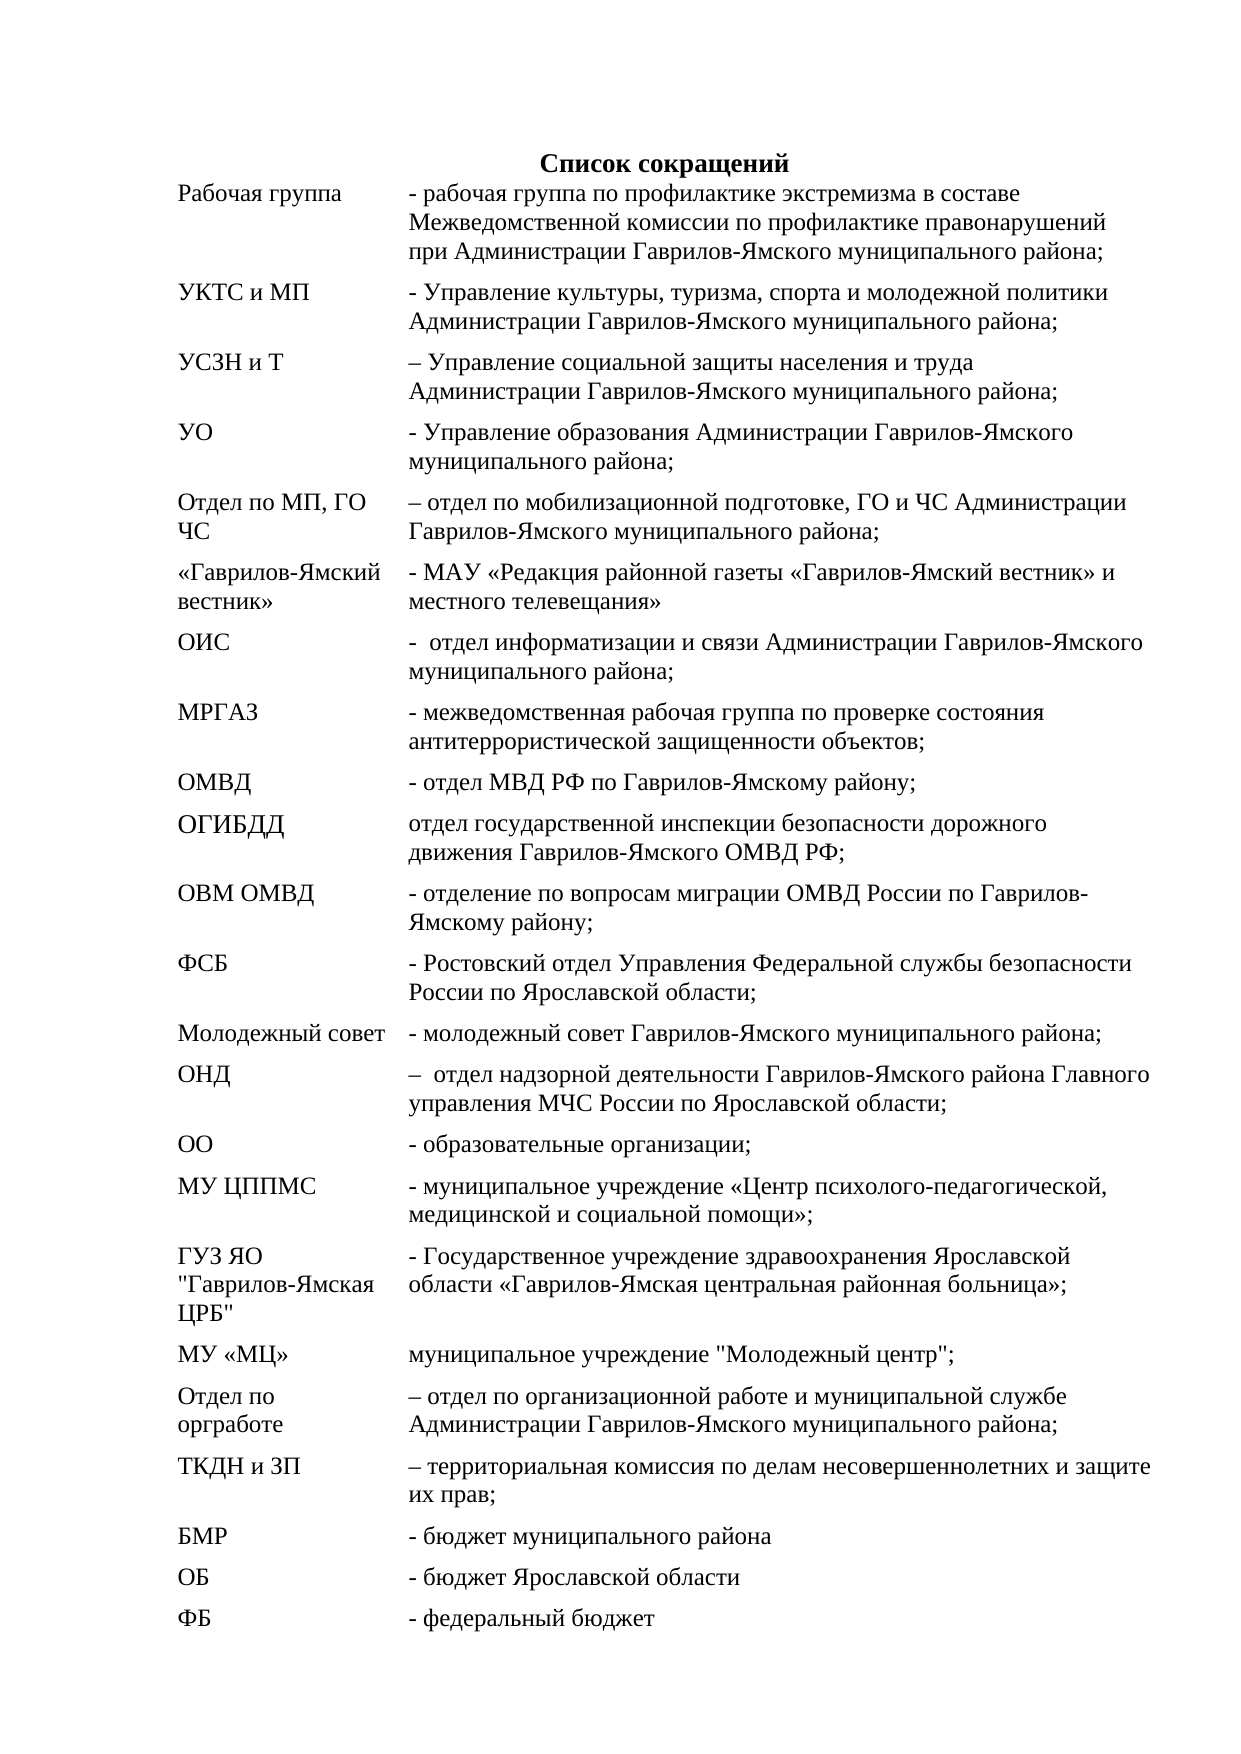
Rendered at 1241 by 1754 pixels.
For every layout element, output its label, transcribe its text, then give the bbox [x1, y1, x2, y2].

table_cell отдел государственной инспекции безопасности дорожного движения Гаврилов-Ямского ОМВД РФ; [397, 808, 1163, 878]
table_cell МРГАЗ [166, 697, 397, 767]
table_cell ГУЗ ЯО "Гаврилов-Ямская ЦРБ" [166, 1241, 397, 1339]
table_cell - образовательные организации; [397, 1130, 1163, 1171]
text Список сокращений [177, 147, 1152, 178]
table_cell - межведомственная рабочая группа по проверке состояния антитеррористической защищенности объектов; [397, 697, 1163, 767]
table_cell – отдел по мобилизационной подготовке, ГО и ЧС Администрации Гаврилов-Ямского муниципального района; [397, 487, 1163, 557]
table_cell ФБ [166, 1603, 397, 1632]
table_cell муниципальное учреждение "Молодежный центр"; [397, 1340, 1163, 1381]
table_cell - Государственное учреждение здравоохранения Ярославской области «Гаврилов-Ямская центральная районная больница»; [397, 1241, 1163, 1339]
table_header - рабочая группа по профилактике экстремизма в составе Межведомственной комиссии по профилактике правонарушений при Администрации Гаврилов-Ямского муниципального района; [397, 178, 1163, 277]
table_cell ОВМ ОМВД [166, 878, 397, 948]
table_cell ФСБ [166, 948, 397, 1018]
table_cell УКТС и МП [166, 277, 397, 347]
table_cell Молодежный совет [166, 1018, 397, 1059]
table_cell - отдел информатизации и связи Администрации Гаврилов-Ямского муниципального района; [397, 627, 1163, 697]
table_cell ОМВД [166, 767, 397, 808]
table_cell – отдел надзорной деятельности Гаврилов-Ямского района Главного управления МЧС России по Ярославской области; [397, 1060, 1163, 1129]
table_cell - муниципальное учреждение «Центр психолого-педагогической, медицинской и социальной помощи»; [397, 1171, 1163, 1241]
table_cell - отдел МВД РФ по Гаврилов-Ямскому району; [397, 767, 1163, 808]
table_cell – Управление социальной защиты населения и труда Администрации Гаврилов-Ямского муниципального района; [397, 347, 1163, 417]
table_cell МУ ЦППМС [166, 1171, 397, 1241]
table_cell «Гаврилов-Ямский вестник» [166, 557, 397, 627]
table_cell ОНД [166, 1060, 397, 1129]
table_cell ОБ [166, 1562, 397, 1603]
table_cell - Ростовский отдел Управления Федеральной службы безопасности России по Ярославской области; [397, 948, 1163, 1018]
table_cell - МАУ «Редакция районной газеты «Гаврилов-Ямский вестник» и местного телевещания» [397, 557, 1163, 627]
table_cell - молодежный совет Гаврилов-Ямского муниципального района; [397, 1018, 1163, 1059]
table_cell - Управление культуры, туризма, спорта и молодежной политики Администрации Гаврилов-Ямского муниципального района; [397, 277, 1163, 347]
table_cell - бюджет Ярославской области [397, 1562, 1163, 1603]
table_cell МУ «МЦ» [166, 1340, 397, 1381]
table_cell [397, 1603, 1163, 1632]
table_cell ОО [166, 1130, 397, 1171]
table_cell Отдел по оргработе [166, 1381, 397, 1451]
table_cell - Управление образования Администрации Гаврилов-Ямского муниципального района; [397, 417, 1163, 487]
table_cell – территориальная комиссия по делам несовершеннолетних и защите их прав; [397, 1451, 1163, 1521]
table_header Рабочая группа [166, 178, 397, 277]
table_cell УО [166, 417, 397, 487]
table_cell УСЗН и Т [166, 347, 397, 417]
table_cell БМР [166, 1521, 397, 1562]
table_cell – отдел по организационной работе и муниципальной службе Администрации Гаврилов-Ямского муниципального района; [397, 1381, 1163, 1451]
table_cell ТКДН и ЗП [166, 1451, 397, 1521]
table_cell - отделение по вопросам миграции ОМВД России по Гаврилов-Ямскому району; [397, 878, 1163, 948]
table_cell ОГИБДД [166, 808, 397, 878]
table_cell - бюджет муниципального района [397, 1521, 1163, 1562]
table_cell ОИС [166, 627, 397, 697]
table_cell Отдел по МП, ГО ЧС [166, 487, 397, 557]
